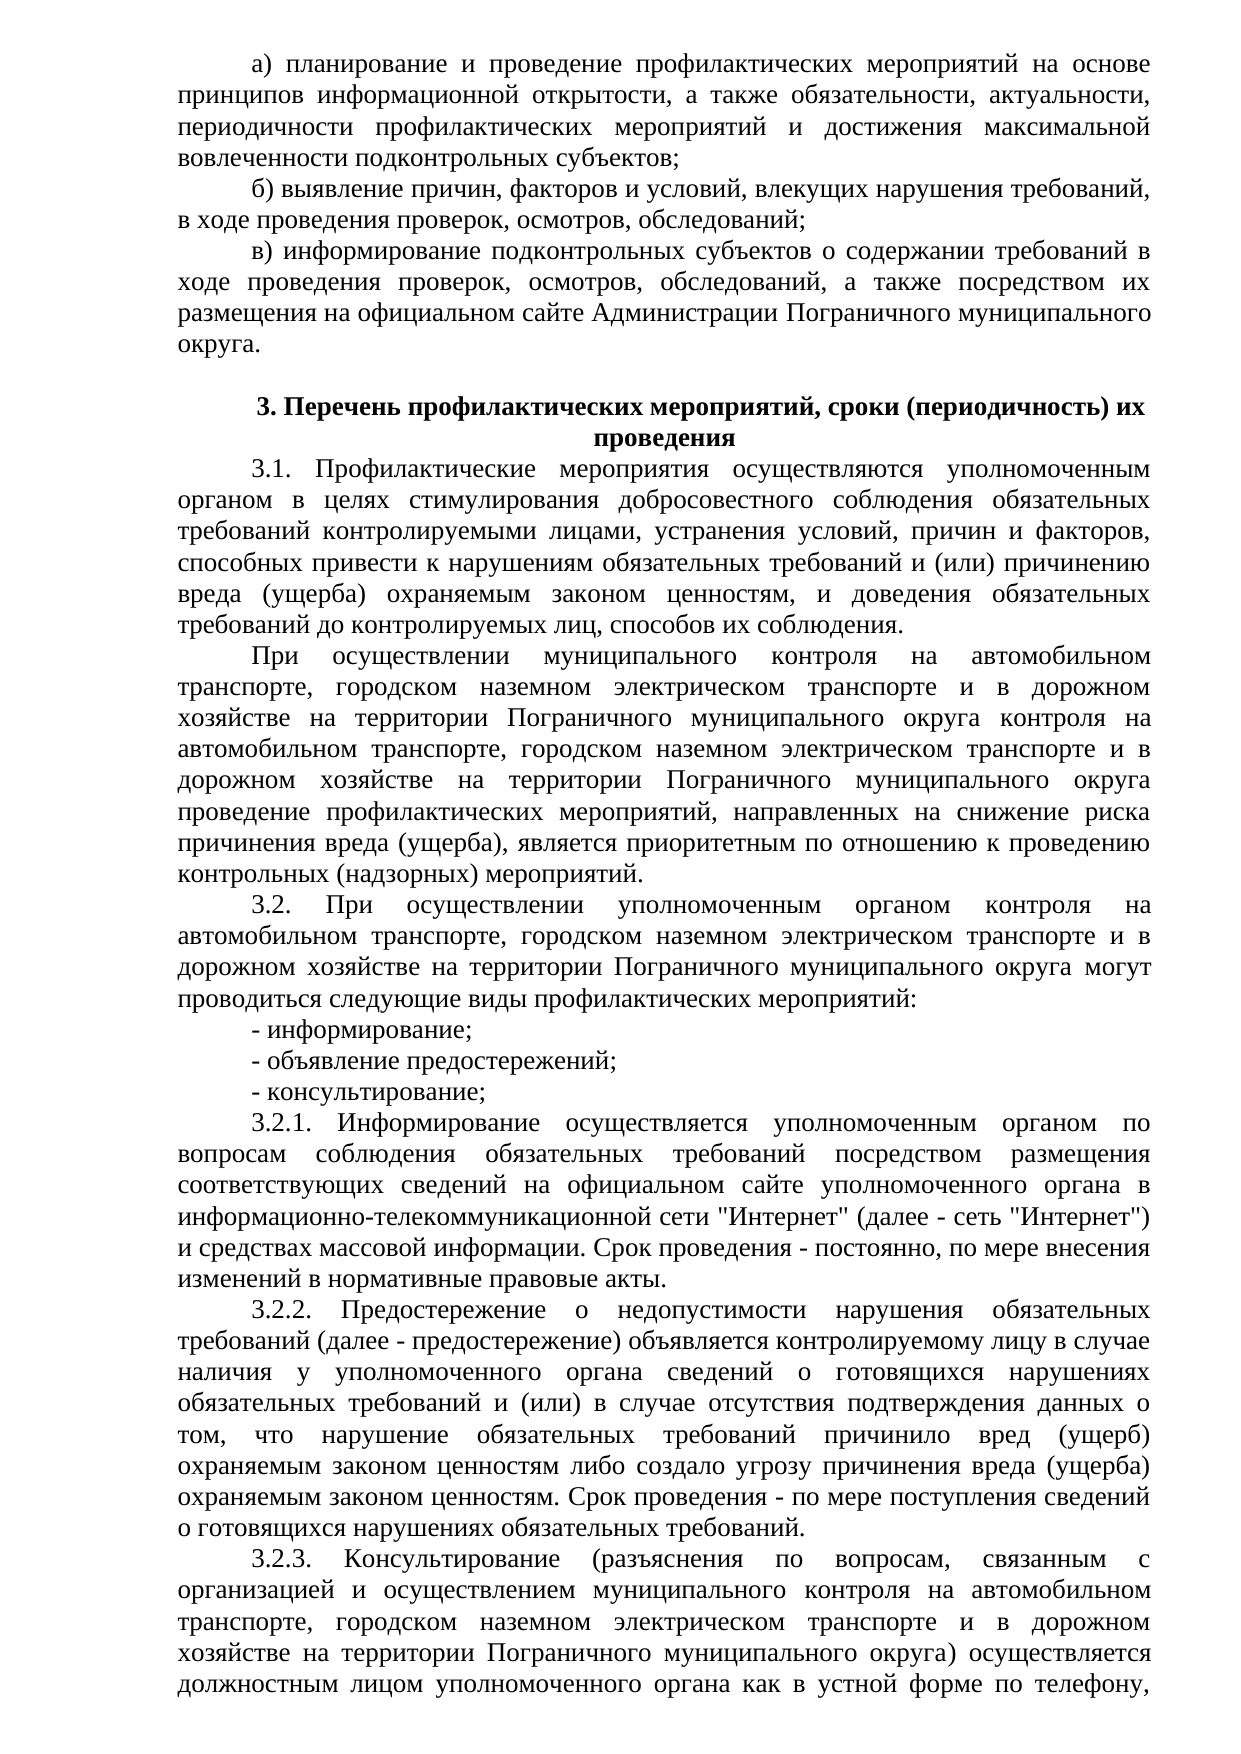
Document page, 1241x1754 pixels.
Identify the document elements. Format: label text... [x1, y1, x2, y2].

text - консультирование; [177, 1075, 1152, 1106]
text - объявление предостережений; [177, 1044, 1152, 1075]
text - информирование; [177, 1013, 1152, 1044]
text 3.2. При осуществлении уполномоченным органом контроля на автомобильном транспорте, городском наземном электрическом транспорте и в дорожном хозяйстве на территории Пограничного муниципального округа могут проводиться следующие виды профилактических мероприятий: [177, 888, 1152, 1013]
text 3.2.2. Предостережение о недопустимости нарушения обязательных требований (далее - предостережение) объявляется контролируемому лицу в случае наличия у уполномоченного органа сведений о готовящихся нарушениях обязательных требований и (или) в случае отсутствия подтверждения данных о том, что нарушение обязательных требований причинило вред (ущерб) охраняемым законом ценностям либо создало угрозу причинения вреда (ущерба) охраняемым законом ценностям. Срок проведения - по мере поступления сведений о готовящихся нарушениях обязательных требований. [177, 1293, 1152, 1542]
text в) информирование подконтрольных субъектов о содержании требований в ходе проведения проверок, осмотров, обследований, а также посредством их размещения на официальном сайте Администрации Пограничного муниципального округа. [177, 234, 1152, 359]
text а) планирование и проведение профилактических мероприятий на основе принципов информационной открытости, а также обязательности, актуальности, периодичности профилактических мероприятий и достижения максимальной вовлеченности подконтрольных субъектов; [177, 47, 1152, 172]
text 3. Перечень профилактических мероприятий, сроки (периодичность) их проведения [177, 390, 1152, 452]
text б) выявление причин, факторов и условий, влекущих нарушения требований, в ходе проведения проверок, осмотров, обследований; [177, 172, 1152, 234]
text 3.1. Профилактические мероприятия осуществляются уполномоченным органом в целях стимулирования добросовестного соблюдения обязательных требований контролируемыми лицами, устранения условий, причин и факторов, способных привести к нарушениям обязательных требований и (или) причинению вреда (ущерба) охраняемым законом ценностям, и доведения обязательных требований до контролируемых лиц, способов их соблюдения. [177, 452, 1152, 639]
text При осуществлении муниципального контроля на автомобильном транспорте, городском наземном электрическом транспорте и в дорожном хозяйстве на территории Пограничного муниципального округа контроля на автомобильном транспорте, городском наземном электрическом транспорте и в дорожном хозяйстве на территории Пограничного муниципального округа проведение профилактических мероприятий, направленных на снижение риска причинения вреда (ущерба), является приоритетным по отношению к проведению контрольных (надзорных) мероприятий. [177, 639, 1152, 888]
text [177, 1542, 1152, 1698]
text 3.2.1. Информирование осуществляется уполномоченным органом по вопросам соблюдения обязательных требований посредством размещения соответствующих сведений на официальном сайте уполномоченного органа в информационно-телекоммуникационной сети "Интернет" (далее - сеть "Интернет") и средствах массовой информации. Срок проведения - постоянно, по мере внесения изменений в нормативные правовые акты. [177, 1106, 1152, 1293]
